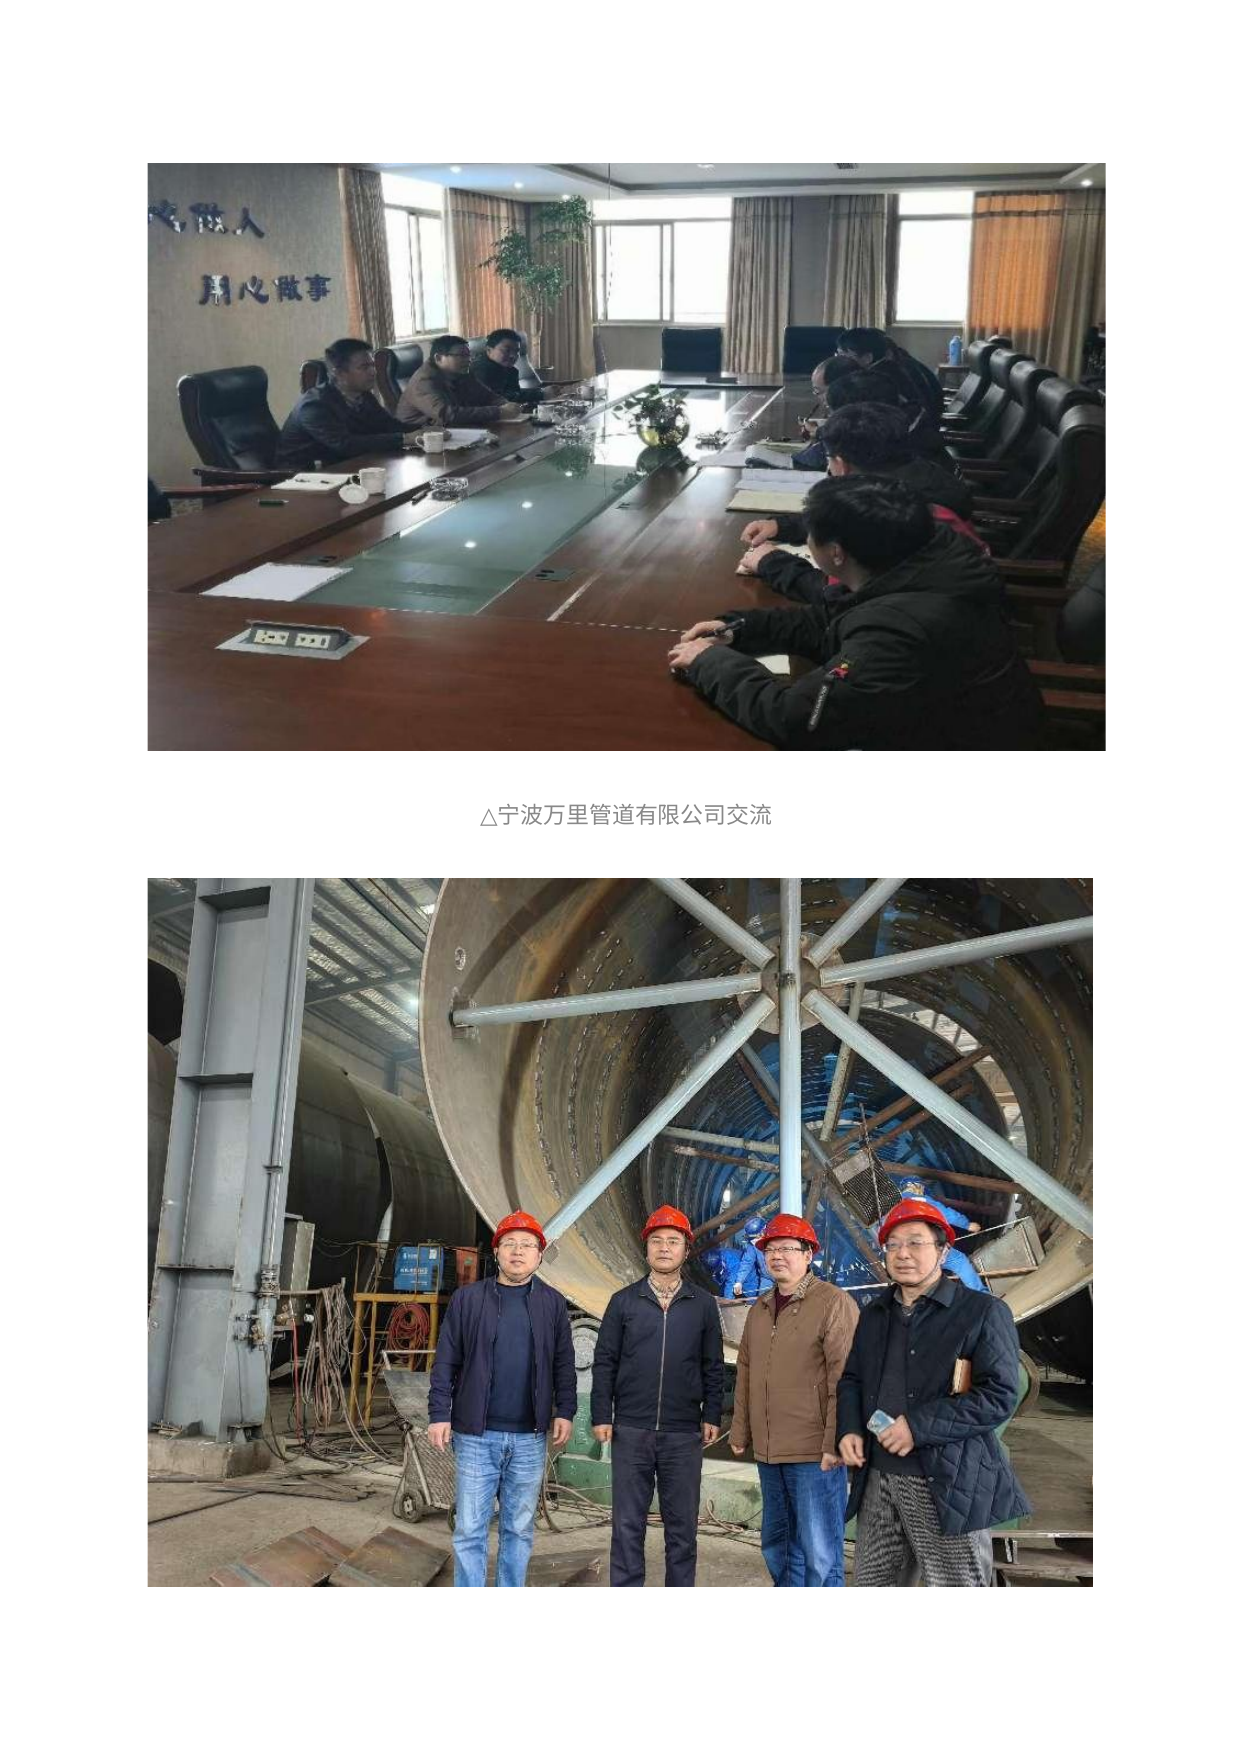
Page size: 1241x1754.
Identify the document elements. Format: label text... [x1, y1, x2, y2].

text △宁波万里管道有限公司交流 [148, 781, 1104, 846]
picture [147, 878, 1093, 1587]
picture [147, 163, 1106, 751]
